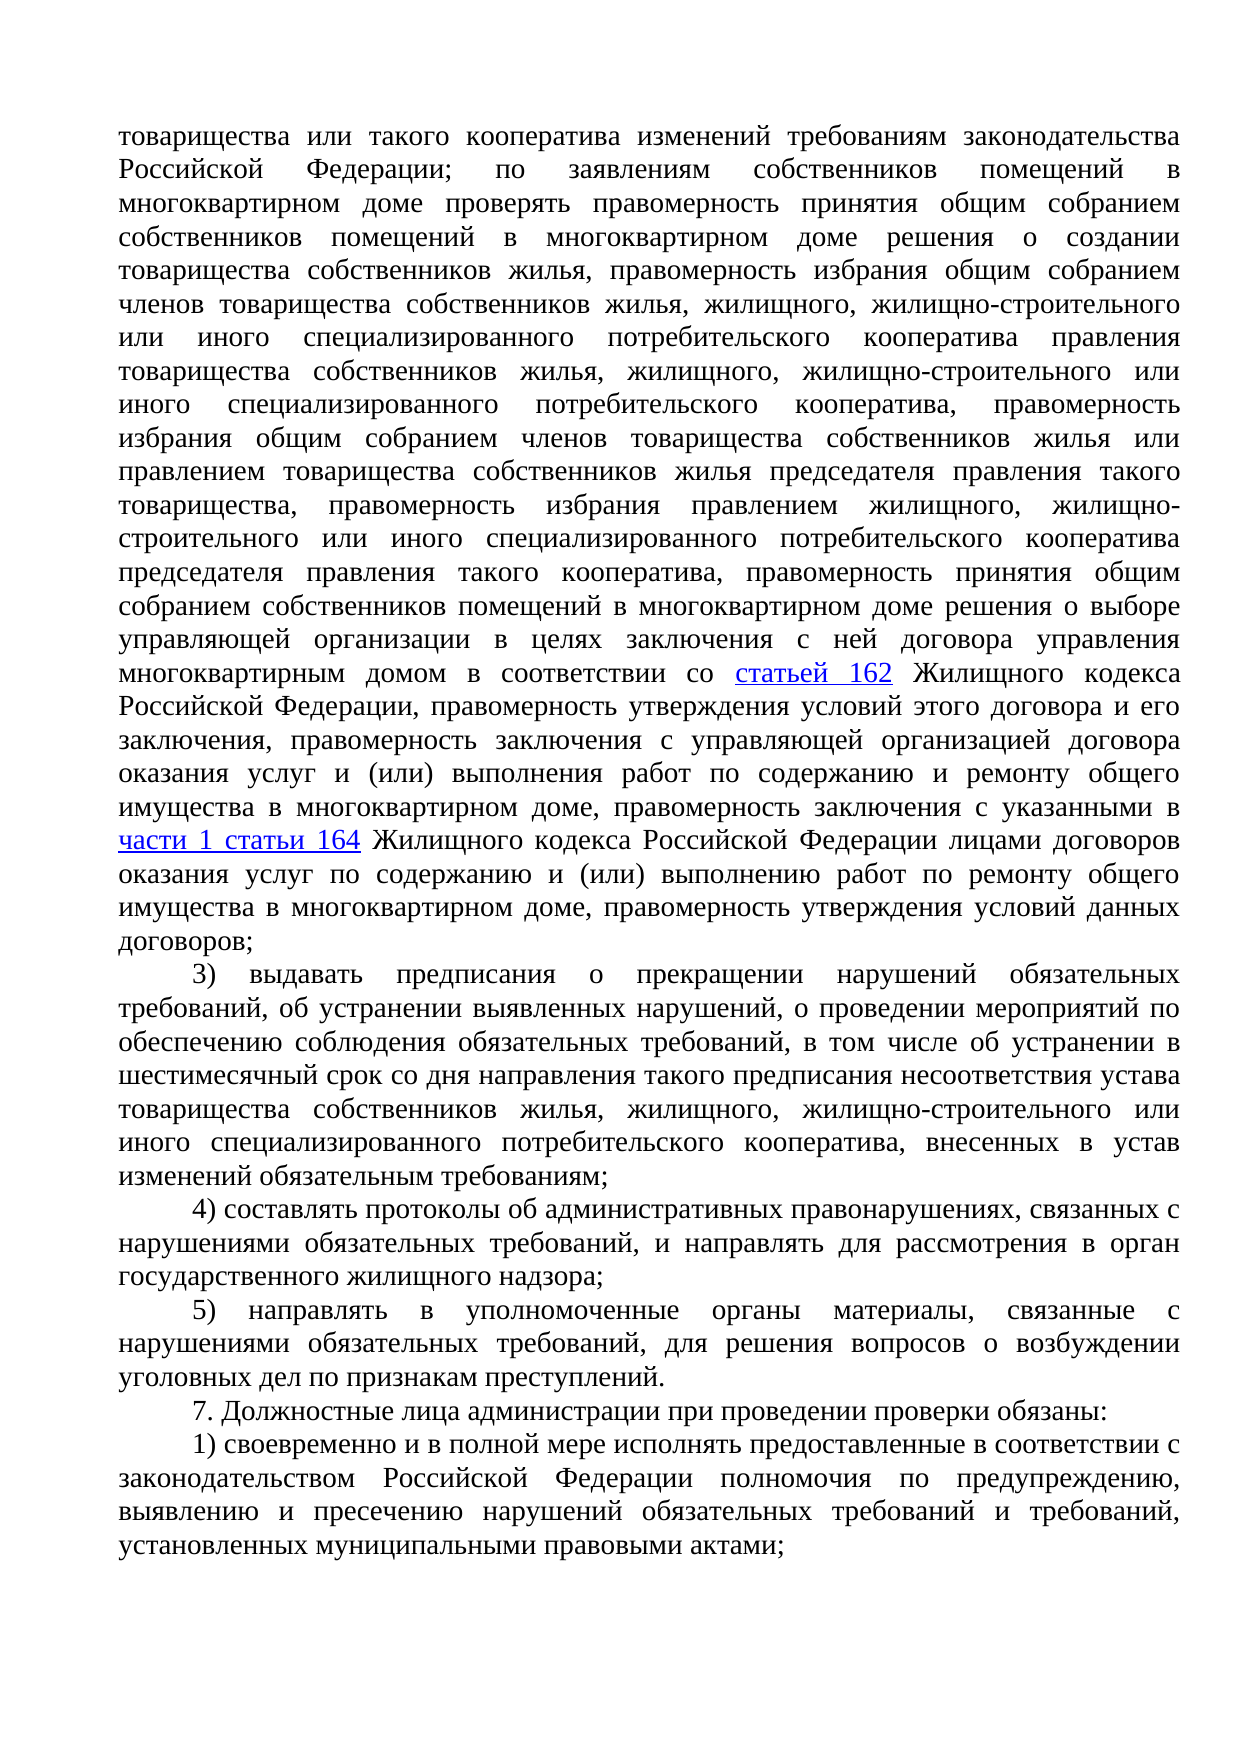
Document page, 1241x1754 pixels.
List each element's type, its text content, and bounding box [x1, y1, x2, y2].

text 5) направлять в уполномоченные органы материалы, связанные с нарушениями обязательных требований, для решения вопросов о возбуждении уголовных дел по признакам преступлений. [118, 1292, 1181, 1393]
text 3) выдавать предписания о прекращении нарушений обязательных требований, об устранении выявленных нарушений, о проведении мероприятий по обеспечению соблюдения обязательных требований, в том числе об устранении в шестимесячный срок со дня направления такого предписания несоответствия устава товарищества собственников жилья, жилищного, жилищно-строительного или иного специализированного потребительского кооператива, внесенных в устав изменений обязательным требованиям; [118, 957, 1181, 1191]
text 7. Должностные лица администрации при проведении проверки обязаны: [118, 1393, 1181, 1426]
text 1) своевременно и в полной мере исполнять предоставленные в соответствии с законодательством Российской Федерации полномочия по предупреждению, выявлению и пресечению нарушений обязательных требований и требований, установленных муниципальными правовыми актами; [118, 1426, 1181, 1560]
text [118, 118, 1181, 957]
text 4) составлять протоколы об административных правонарушениях, связанных с нарушениями обязательных требований, и направлять для рассмотрения в орган государственного жилищного надзора; [118, 1191, 1181, 1292]
